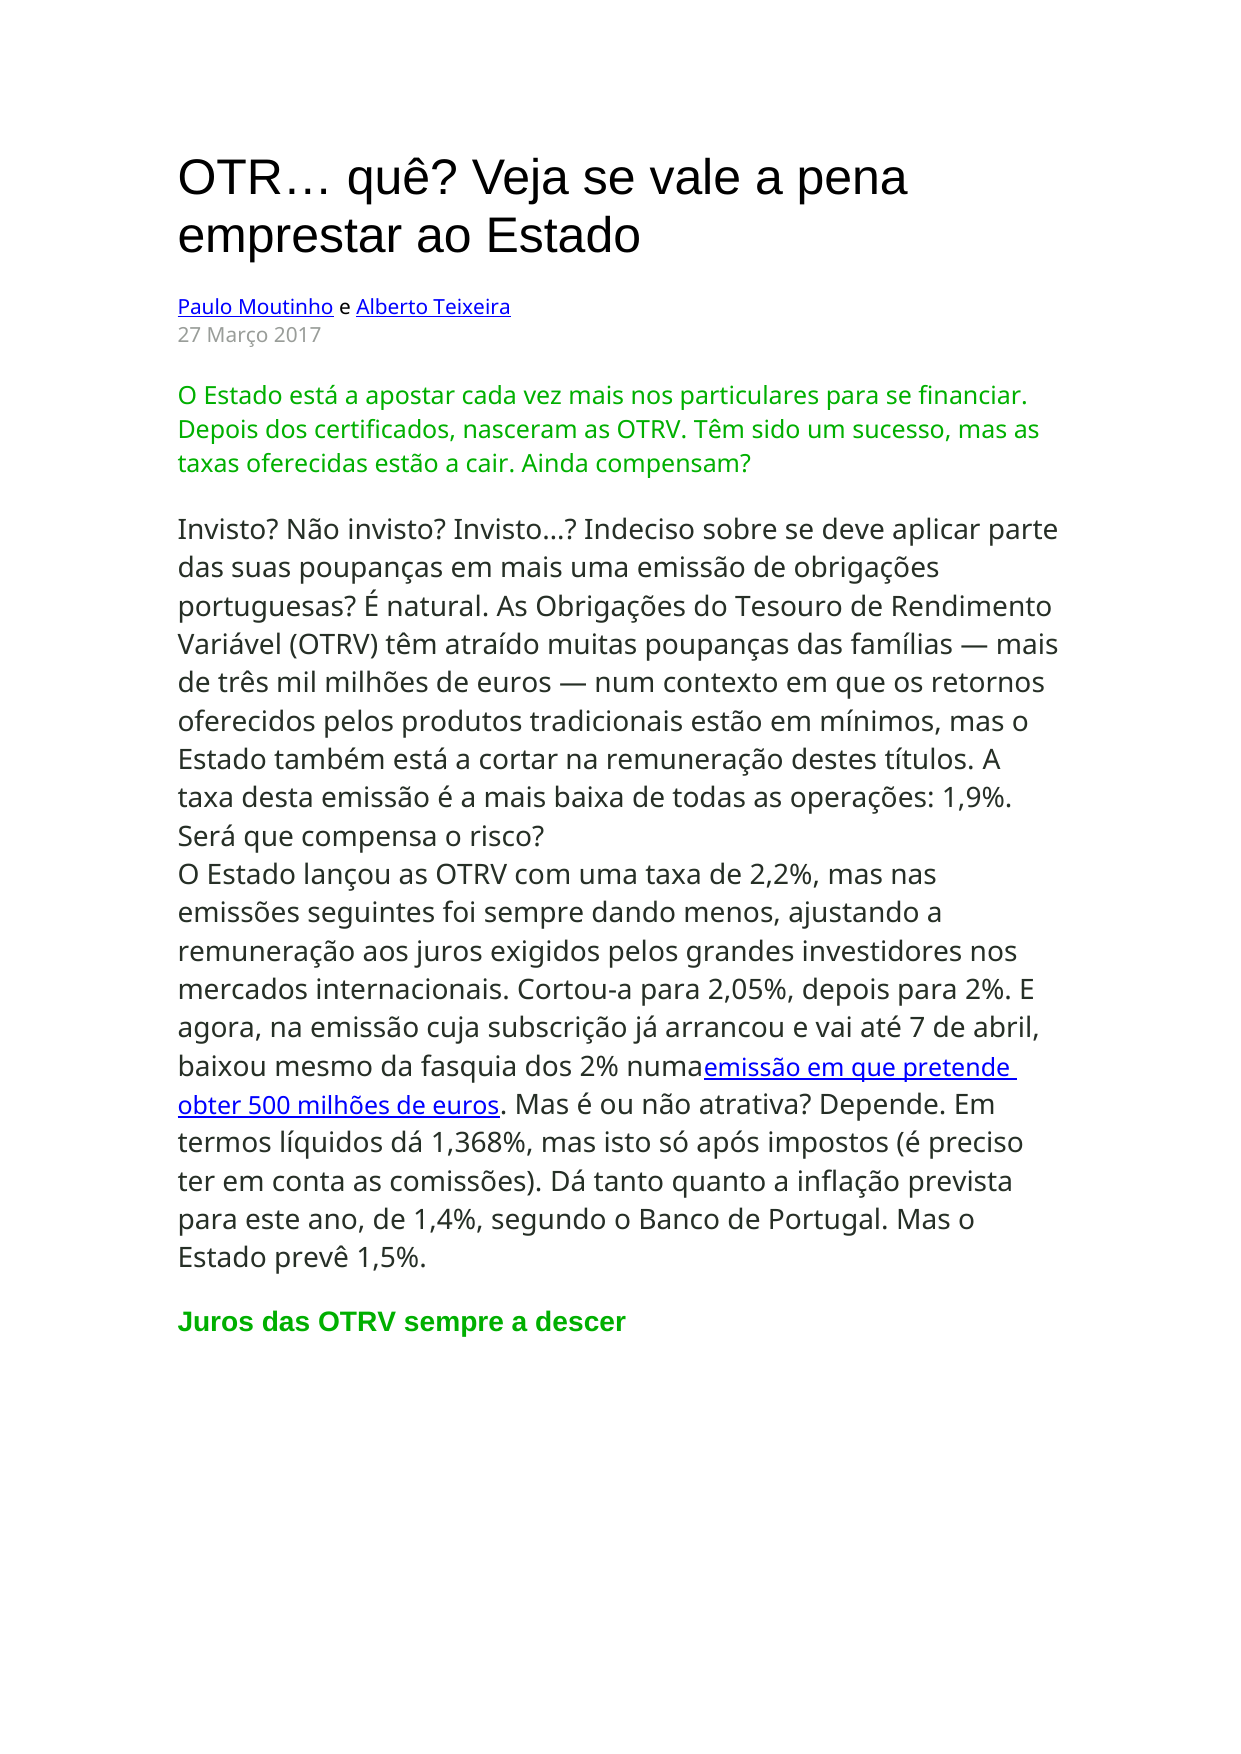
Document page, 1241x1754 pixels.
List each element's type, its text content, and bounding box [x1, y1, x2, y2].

text O Estado lançou as OTRV com uma taxa de 2,2%, mas nas emissões seguintes foi sempre dando menos, ajustando a remuneração aos juros exigidos pelos grandes investidores nos mercados internacionais. Cortou-a para 2,05%, depois para 2%. E agora, na emissão cuja subscrição já arrancou e vai até 7 de abril, baixou mesmo da fasquia dos 2% numaemissão em que pretende obter 500 milhões de euros. Mas é ou não atrativa? Depende. Em termos líquidos dá 1,368%, mas isto só após impostos (é preciso ter em conta as comissões). Dá tanto quanto a inflação prevista para este ano, de 1,4%, segundo o Banco de Portugal. Mas o Estado prevê 1,5%. [177, 854, 1063, 1276]
text 27 Março 2017 [177, 320, 1063, 349]
text Invisto? Não invisto? Invisto…? Indeciso sobre se deve aplicar parte das suas poupanças em mais uma emissão de obrigações portuguesas? É natural. As Obrigações do Tesouro de Rendimento Variável (OTRV) têm atraído muitas poupanças das famílias — mais de três mil milhões de euros — num contexto em que os retornos oferecidos pelos produtos tradicionais estão em mínimos, mas o Estado também está a cortar na remuneração destes títulos. A taxa desta emissão é a mais baixa de todas as operações: 1,9%. Será que compensa o risco? [177, 509, 1063, 854]
text Paulo Moutinho e Alberto Teixeira [177, 292, 1063, 320]
text O Estado está a apostar cada vez mais nos particulares para se financiar. Depois dos certificados, nasceram as OTRV. Têm sido um sucesso, mas as taxas oferecidas estão a cair. Ainda compensam? [177, 378, 1063, 480]
text OTR… quê? Veja se vale a pena emprestar ao Estado [177, 148, 1063, 263]
text Juros das OTRV sempre a descer [177, 1305, 1063, 1337]
